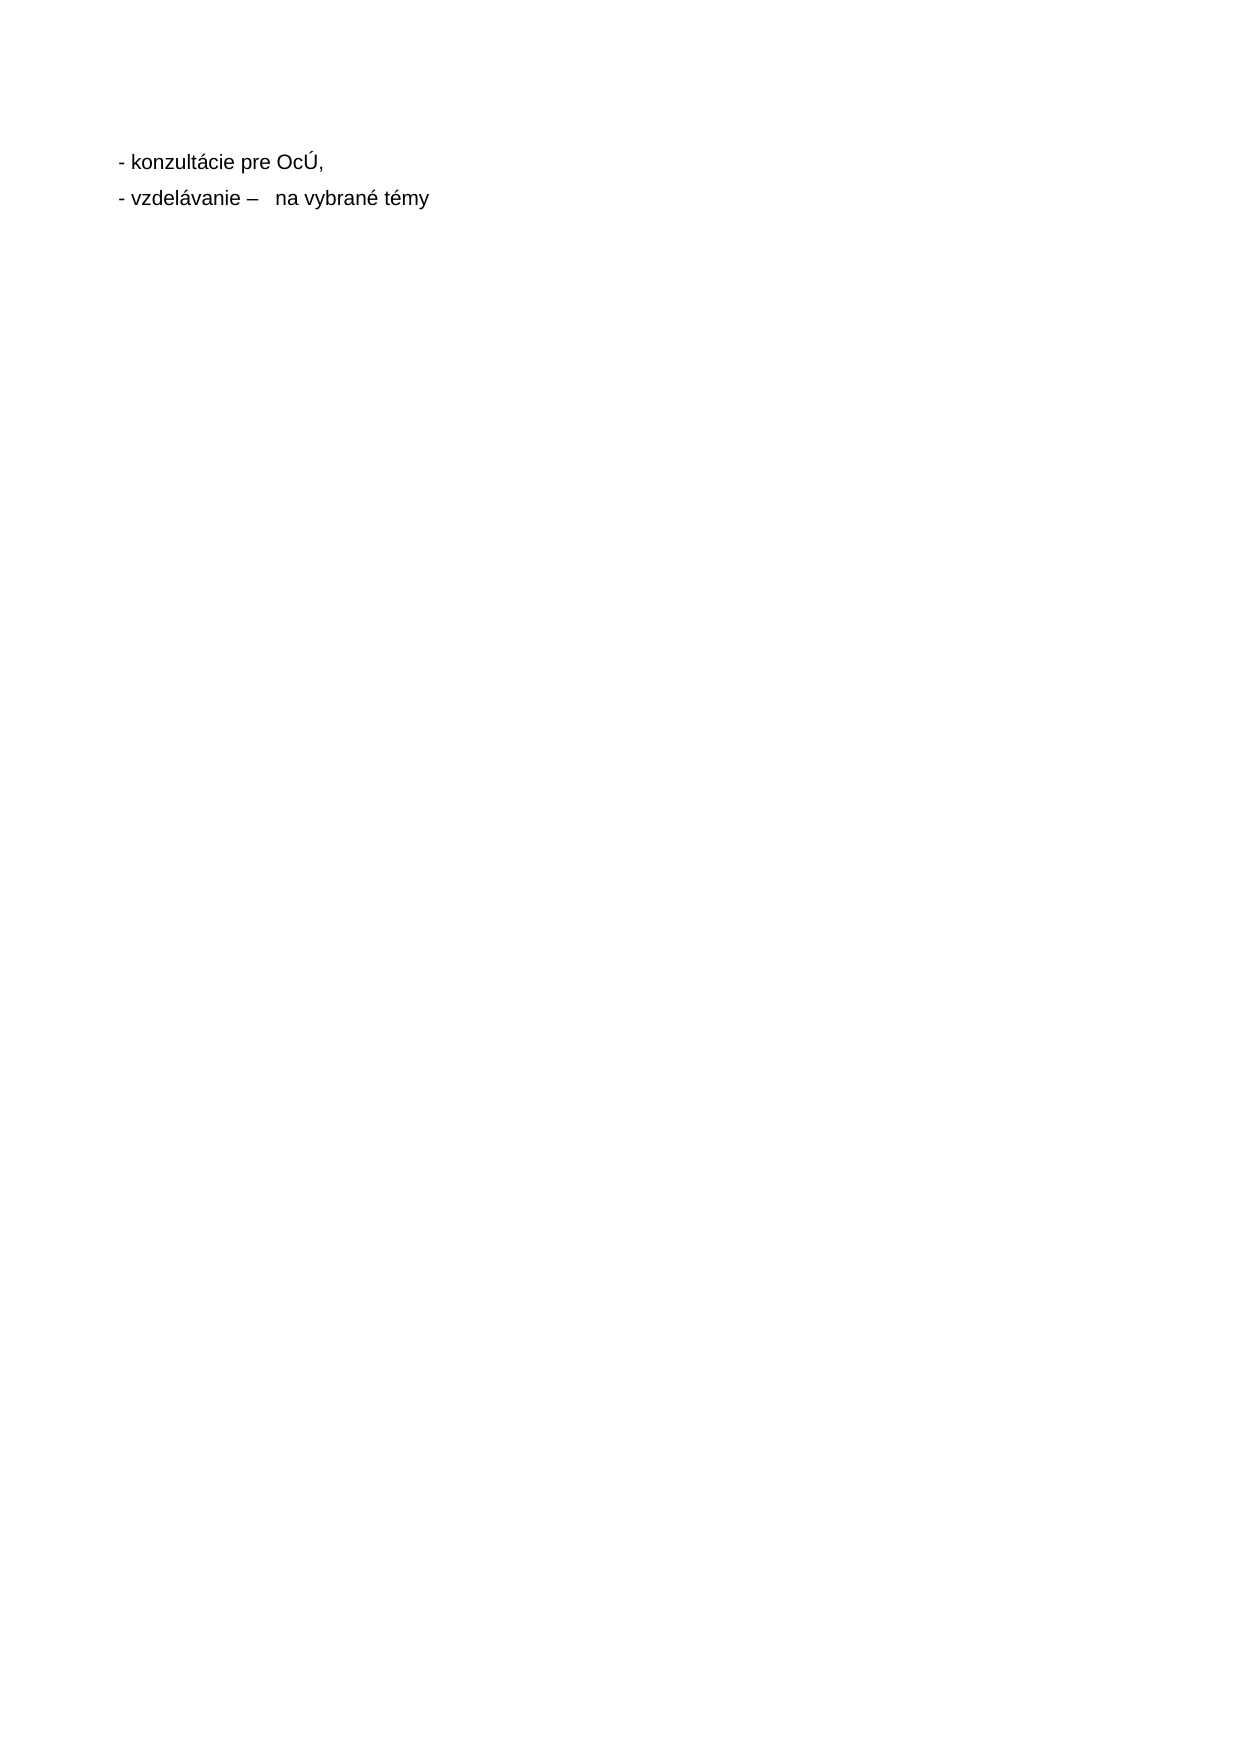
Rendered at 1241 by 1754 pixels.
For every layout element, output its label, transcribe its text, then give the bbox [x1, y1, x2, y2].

text - konzultácie pre OcÚ, [118, 150, 1122, 174]
text - vzdelávanie – na vybrané témy [118, 186, 1122, 210]
